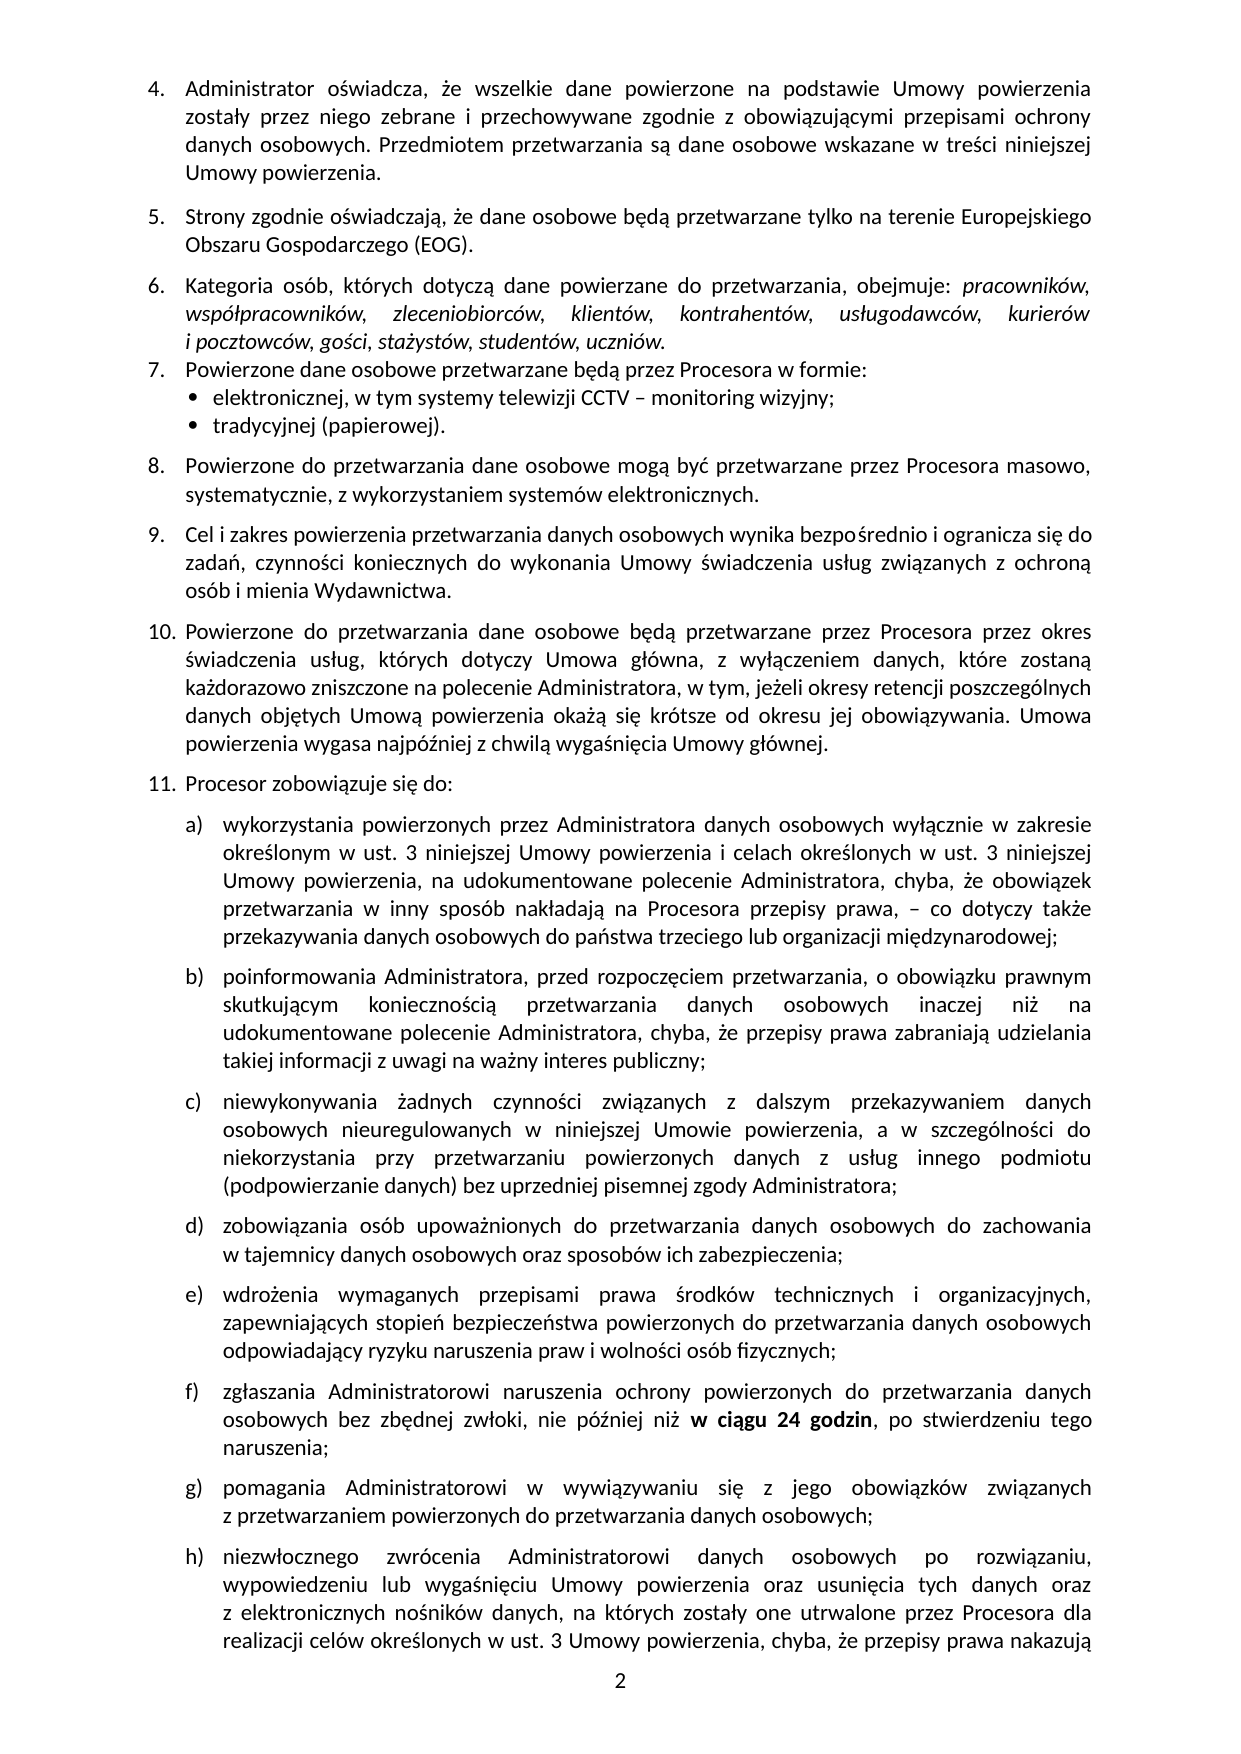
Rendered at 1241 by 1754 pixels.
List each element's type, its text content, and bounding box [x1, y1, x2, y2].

list tradycyjnej (papierowej). [189, 411, 1093, 439]
list Strony zgodnie oświadczają, że dane osobowe będą przetwarzane tylko na terenie Europejskiego Obszaru Gospodarczego (EOG). [148, 202, 1093, 258]
list poinformowania Administratora, przed rozpoczęciem przetwarzania, o obowiązku prawnym skutkującym koniecznością przetwarzania danych osobowych inaczej niż na udokumentowane polecenie Administratora, chyba, że przepisy prawa zabraniają udzielania takiej informacji z uwagi na ważny interes publiczny; [185, 962, 1093, 1074]
list elektronicznej, w tym systemy telewizji CCTV – monitoring wizyjny; [189, 383, 1093, 411]
list wykorzystania powierzonych przez Administratora danych osobowych wyłącznie w zakresie określonym w ust. 3 niniejszej Umowy powierzenia i celach określonych w ust. 3 niniejszej Umowy powierzenia, na udokumentowane polecenie Administratora, chyba, że obowiązek przetwarzania w inny sposób nakładają na Procesora przepisy prawa, – co dotyczy także przekazywania danych osobowych do państwa trzeciego lub organizacji międzynarodowej; [185, 810, 1093, 950]
list Powierzone do przetwarzania dane osobowe będą przetwarzane przez Procesora przez okres świadczenia usług, których dotyczy Umowa główna, z wyłączeniem danych, które zostaną każdorazowo zniszczone na polecenie Administratora, w tym, jeżeli okresy retencji poszczególnych danych objętych Umową powierzenia okażą się krótsze od okresu jej obowiązywania. Umowa powierzenia wygasa najpóźniej z chwilą wygaśnięcia Umowy głównej. [148, 617, 1093, 757]
list niewykonywania żadnych czynności związanych z dalszym przekazywaniem danych osobowych nieuregulowanych w niniejszej Umowie powierzenia, a w szczególności do niekorzystania przy przetwarzaniu powierzonych danych z usług innego podmiotu (podpowierzanie danych) bez uprzedniej pisemnej zgody Administratora; [185, 1087, 1093, 1199]
list Procesor zobowiązuje się do: [148, 769, 1093, 797]
list zobowiązania osób upoważnionych do przetwarzania danych osobowych do zachowania w tajemnicy danych osobowych oraz sposobów ich zabezpieczenia; [185, 1212, 1093, 1268]
list Administrator oświadcza, że wszelkie dane powierzone na podstawie Umowy powierzenia zostały przez niego zebrane i przechowywane zgodnie z obowiązującymi przepisami ochrony danych osobowych. Przedmiotem przetwarzania są dane osobowe wskazane w treści niniejszej Umowy powierzenia. [148, 74, 1093, 186]
list wdrożenia wymaganych przepisami prawa środków technicznych i organizacyjnych, zapewniających stopień bezpieczeństwa powierzonych do przetwarzania danych osobowych odpowiadający ryzyku naruszenia praw i wolności osób fizycznych; [185, 1280, 1093, 1364]
list Powierzone dane osobowe przetwarzane będą przez Procesora w formie: [148, 355, 1093, 383]
list zgłaszania Administratorowi naruszenia ochrony powierzonych do przetwarzania danych osobowych bez zbędnej zwłoki, nie później niż w ciągu 24 godzin, po stwierdzeniu tego naruszenia; [185, 1377, 1093, 1461]
list Kategoria osób, których dotyczą dane powierzane do przetwarzania, obejmuje: pracowników, współpracowników, zleceniobiorców, klientów, kontrahentów, usługodawców, kurierów i pocztowców, gości, stażystów, studentów, uczniów. [148, 271, 1093, 355]
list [185, 1542, 1093, 1654]
list pomagania Administratorowi w wywiązywaniu się z jego obowiązków związanych z przetwarzaniem powierzonych do przetwarzania danych osobowych; [185, 1473, 1093, 1529]
list Cel i zakres powierzenia przetwarzania danych osobowych wynika bezpośrednio i ogranicza się do zadań, czynności koniecznych do wykonania Umowy świadczenia usług związanych z ochroną osób i mienia Wydawnictwa. [148, 520, 1093, 604]
list Powierzone do przetwarzania dane osobowe mogą być przetwarzane przez Procesora masowo, systematycznie, z wykorzystaniem systemów elektronicznych. [148, 452, 1093, 508]
